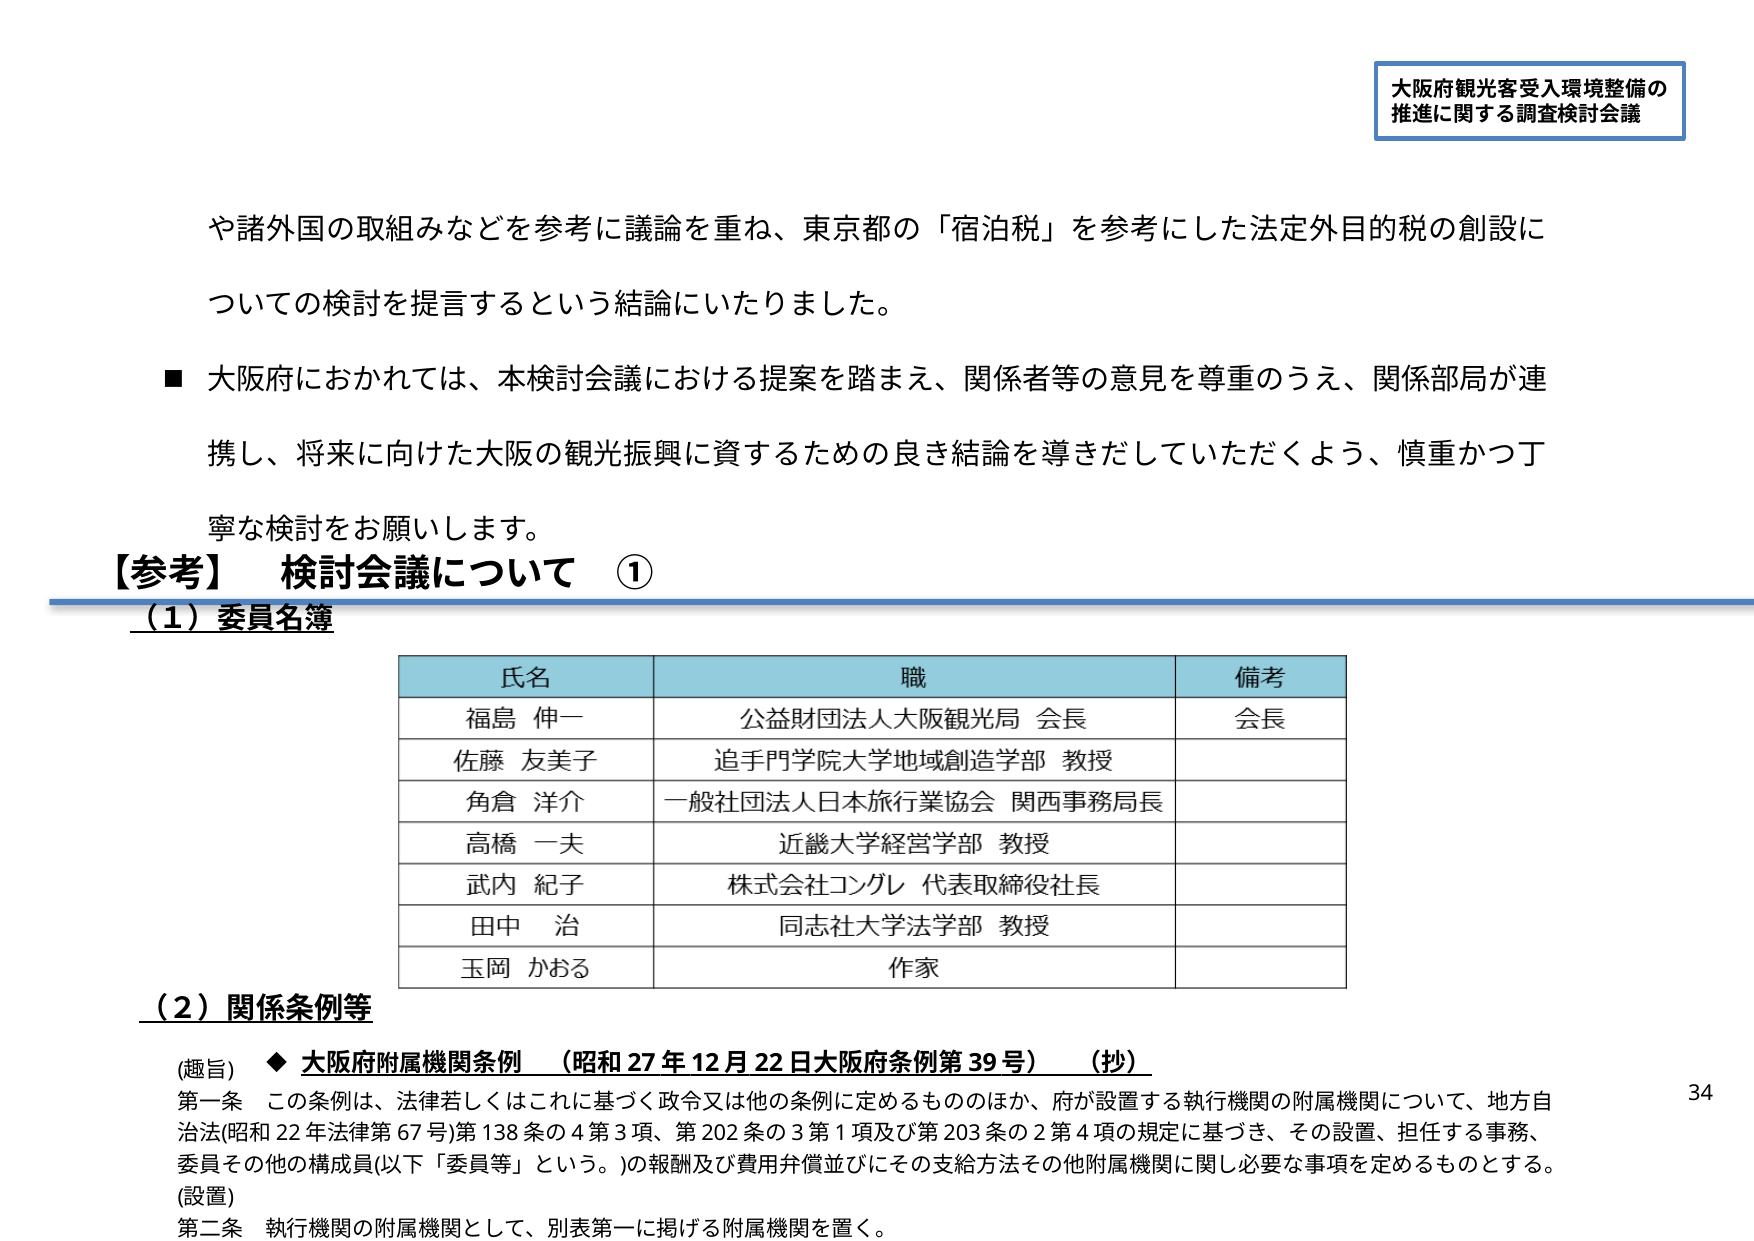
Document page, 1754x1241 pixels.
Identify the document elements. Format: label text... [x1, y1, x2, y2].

list 大阪府におかれては、本検討会議における提案を踏まえ、関係者等の意見を尊重のうえ、関係部局が連携し、将来に向けた大阪の観光振興に資するための良き結論を導きだしていただくよう、慎重かつ丁寧な検討をお願いします。 [162, 339, 1547, 564]
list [162, 189, 1547, 339]
picture [398, 654, 1347, 997]
